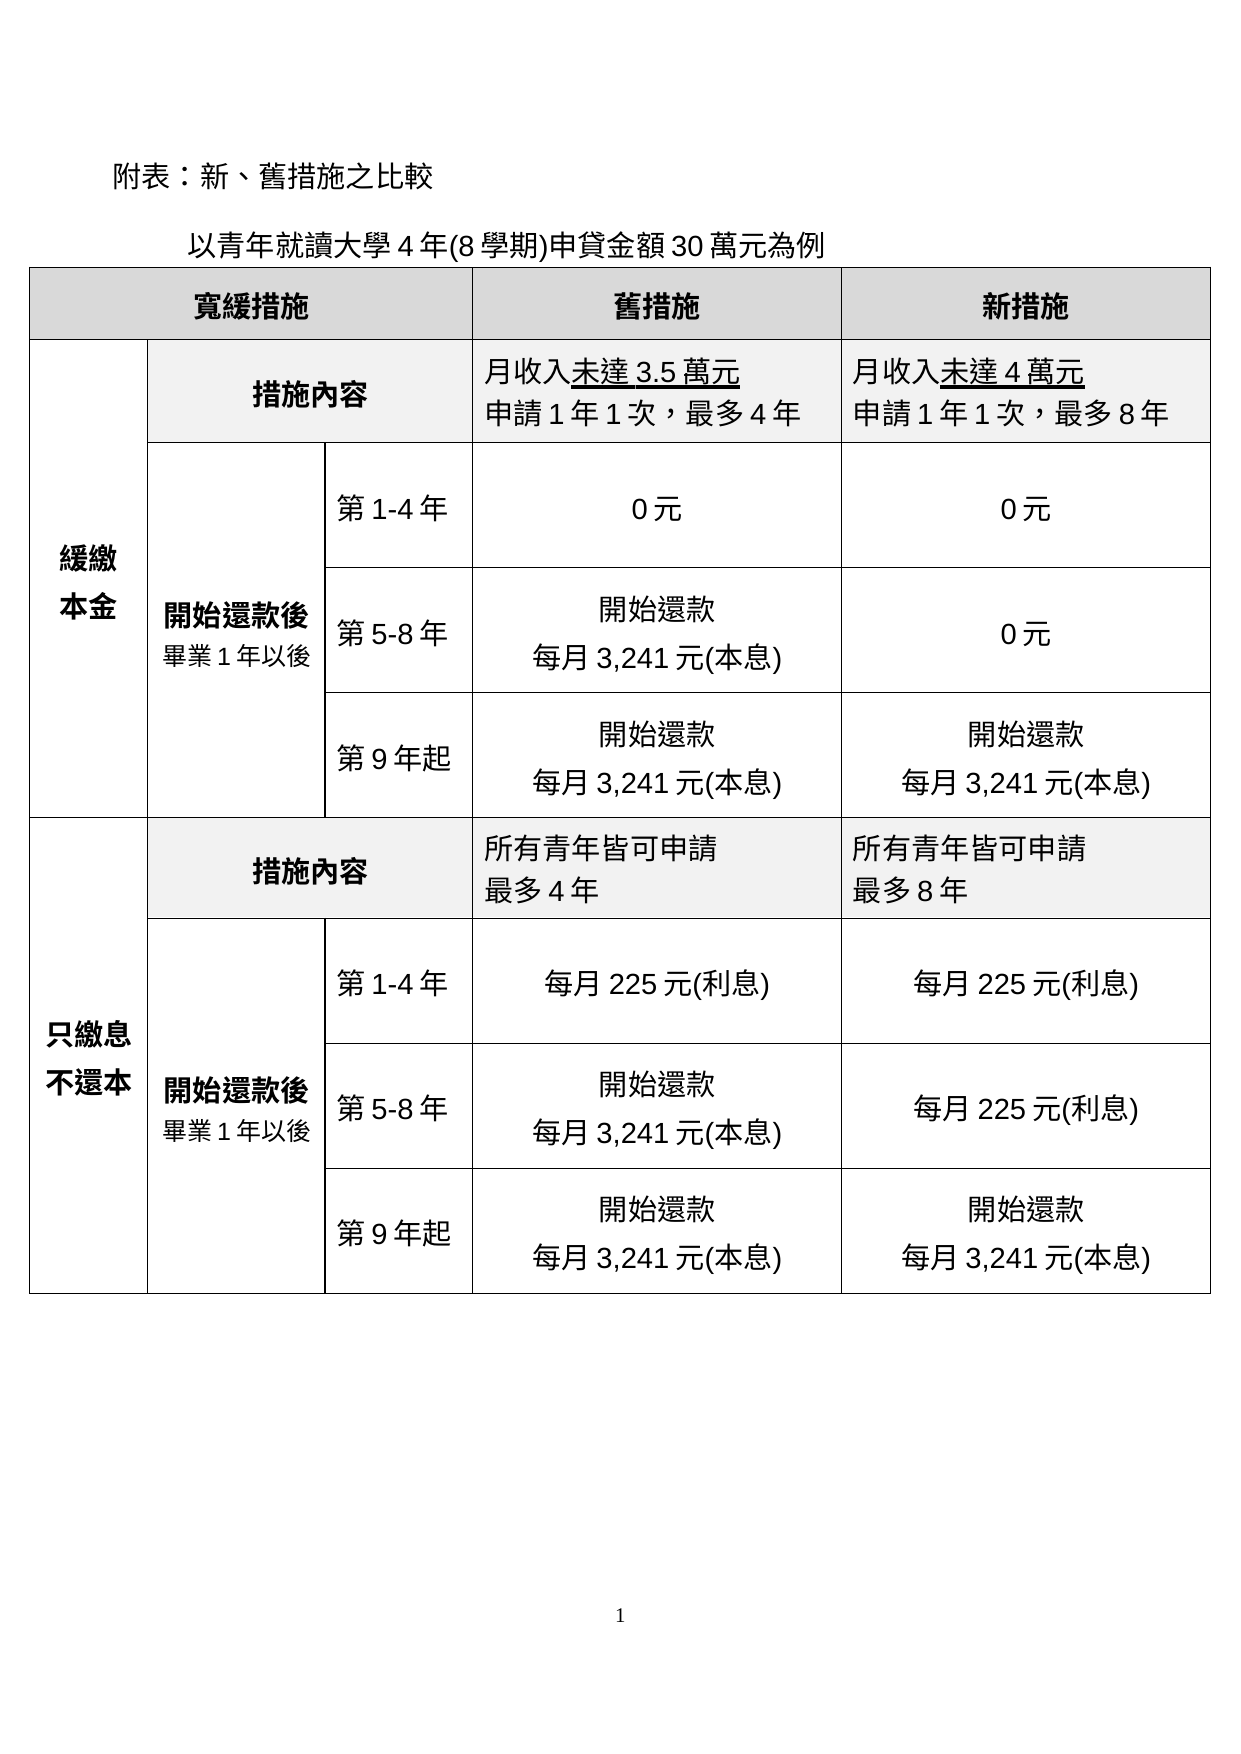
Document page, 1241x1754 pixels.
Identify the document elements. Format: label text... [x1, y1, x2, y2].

table_cell 0元 [842, 568, 1210, 692]
table_header 新措施 [842, 268, 1210, 339]
table_header 舊措施 [473, 268, 841, 339]
table_cell 每月225元(利息) [842, 919, 1210, 1042]
table_cell 0元 [473, 443, 841, 567]
table_cell 開始還款 每月3,241元(本息) [473, 1169, 841, 1292]
table_header 寬緩措施 [30, 268, 472, 339]
table_cell 措施內容 [148, 818, 472, 917]
table_cell 所有青年皆可申請 最多4年 [473, 818, 841, 917]
table_cell 第9年起 [326, 693, 472, 817]
text 附表：新、舊措施之比較 [112, 148, 1128, 198]
table_cell 開始還款後 畢業1年以後 [148, 919, 324, 1292]
table_cell 月收入未達4萬元 申請1年1次，最多8年 [842, 340, 1210, 442]
table_cell 開始還款 每月3,241元(本息) [842, 693, 1210, 817]
table_cell 第5-8年 [326, 568, 472, 692]
table_cell 開始還款 每月3,241元(本息) [473, 1044, 841, 1167]
table_cell 第1-4年 [326, 919, 472, 1042]
table_cell 月收入未達3.5萬元 申請1年1次，最多4年 [473, 340, 841, 442]
table_cell 每月225元(利息) [842, 1044, 1210, 1167]
table_cell 措施內容 [148, 340, 472, 442]
table_cell 第9年起 [326, 1169, 472, 1292]
table_cell 每月225元(利息) [473, 919, 841, 1042]
table_cell 第5-8年 [326, 1044, 472, 1167]
table_cell 只繳息 不還本 [30, 818, 147, 1292]
table_cell 第1-4年 [326, 443, 472, 567]
table_cell 開始還款 每月3,241元(本息) [473, 568, 841, 692]
table_cell 所有青年皆可申請 最多8年 [842, 818, 1210, 917]
table_cell 開始還款 每月3,241元(本息) [842, 1169, 1210, 1292]
table_cell 緩繳 本金 [30, 340, 147, 817]
table_cell 0元 [842, 443, 1210, 567]
table_cell 開始還款 每月3,241元(本息) [473, 693, 841, 817]
list 以青年就讀大學4年(8學期)申貸金額30萬元為例 [187, 217, 1128, 267]
table_cell 開始還款後 畢業1年以後 [148, 443, 324, 817]
